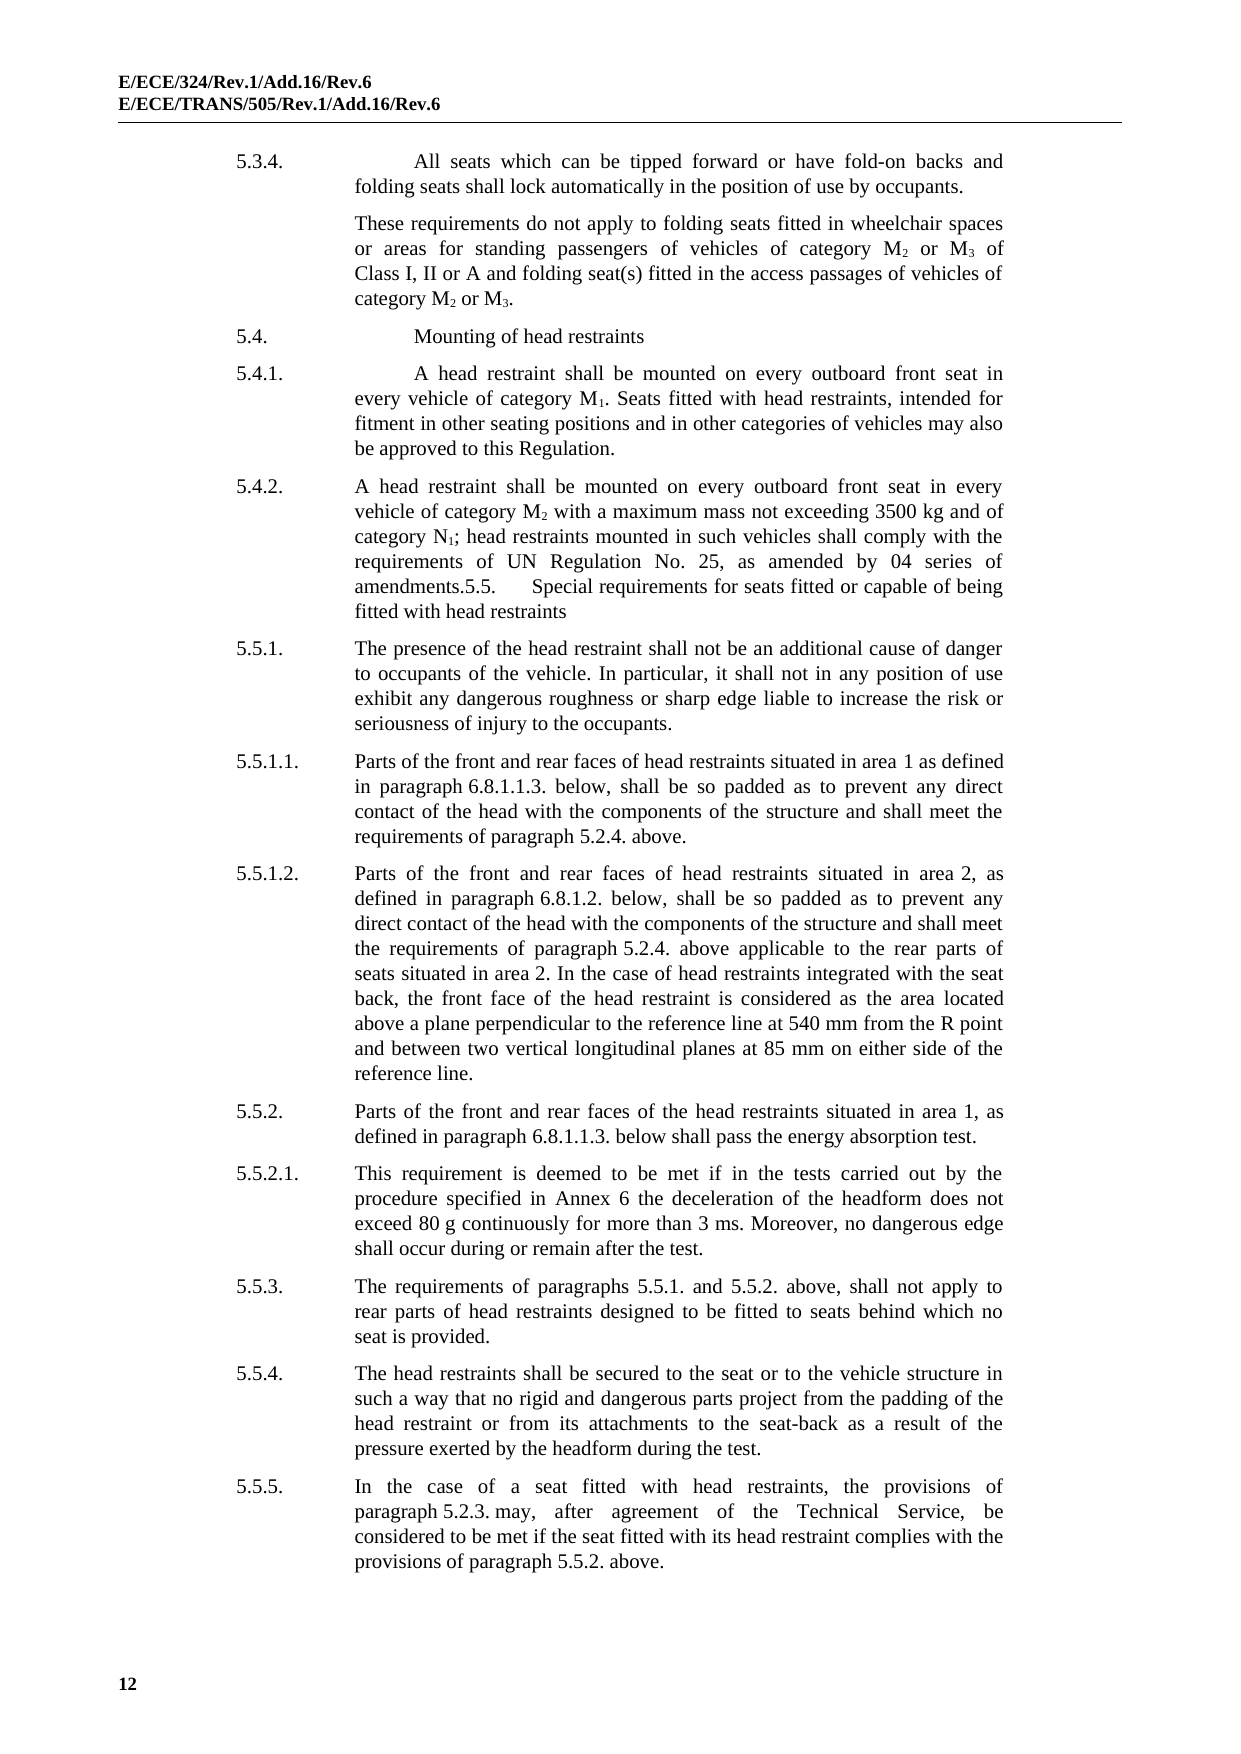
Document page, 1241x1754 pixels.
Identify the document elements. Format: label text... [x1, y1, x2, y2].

text 5.5.3. The requirements of paragraphs 5.5.1. and 5.5.2. above, shall not apply to rear parts of head restraints designed to be fitted to seats behind which no seat is provided. [236, 1273, 1004, 1348]
text 5.5.5. In the case of a seat fitted with head restraints, the provisions of paragraph 5.2.3. may, after agreement of the Technical Service, be considered to be met if the seat fitted with its head restraint complies with the provisions of paragraph 5.5.2. above. [236, 1473, 1004, 1573]
text 5.4. Mounting of head restraints [236, 323, 1004, 348]
text 5.5.4. The head restraints shall be secured to the seat or to the vehicle structure in such a way that no rigid and dangerous parts project from the padding of the head restraint or from its attachments to the seat-back as a result of the pressure exerted by the headform during the test. [236, 1360, 1004, 1460]
text 5.5.1.1. Parts of the front and rear faces of head restraints situated in area 1 as defined in paragraph 6.8.1.1.3. below, shall be so padded as to prevent any direct contact of the head with the components of the structure and shall meet the requirements of paragraph 5.2.4. above. [236, 748, 1004, 848]
text 5.4.1. A head restraint shall be mounted on every outboard front seat in every vehicle of category M1. Seats fitted with head restraints, intended for fitment in other seating positions and in other categories of vehicles may also be approved to this Regulation. [236, 360, 1004, 460]
text 5.5.1. The presence of the head restraint shall not be an additional cause of danger to occupants of the vehicle. In particular, it shall not in any position of use exhibit any dangerous roughness or sharp edge liable to increase the risk or seriousness of injury to the occupants. [236, 635, 1004, 735]
text 5.4.2. A head restraint shall be mounted on every outboard front seat in every vehicle of category M2 with a maximum mass not exceeding 3500 kg and of category N1; head restraints mounted in such vehicles shall comply with the requirements of UN Regulation No. 25, as amended by 04 series of amendments.5.5. Special requirements for seats fitted or capable of being fitted with head restraints [236, 473, 1004, 623]
text 5.5.2. Parts of the front and rear faces of the head restraints situated in area 1, as defined in paragraph 6.8.1.1.3. below shall pass the energy absorption test. [236, 1098, 1004, 1148]
text 5.5.2.1. This requirement is deemed to be met if in the tests carried out by the procedure specified in Annex 6 the deceleration of the headform does not exceed 80 g continuously for more than 3 ms. Moreover, no dangerous edge shall occur during or remain after the test. [236, 1160, 1004, 1260]
text 5.3.4. All seats which can be tipped forward or have fold-on backs and folding seats shall lock automatically in the position of use by occupants. [236, 148, 1004, 198]
text 5.5.1.2. Parts of the front and rear faces of head restraints situated in area 2, as defined in paragraph 6.8.1.2. below, shall be so padded as to prevent any direct contact of the head with the components of the structure and shall meet the requirements of paragraph 5.2.4. above applicable to the rear parts of seats situated in area 2. In the case of head restraints integrated with the seat back, the front face of the head restraint is considered as the area located above a plane perpendicular to the reference line at 540 mm from the R point and between two vertical longitudinal planes at 85 mm on either side of the reference line. [236, 860, 1004, 1085]
text These requirements do not apply to folding seats fitted in wheelchair spaces or areas for standing passengers of vehicles of category M2 or M3 of Class I, II or A and folding seat(s) fitted in the access passages of vehicles of category M2 or M3. [354, 210, 1004, 310]
